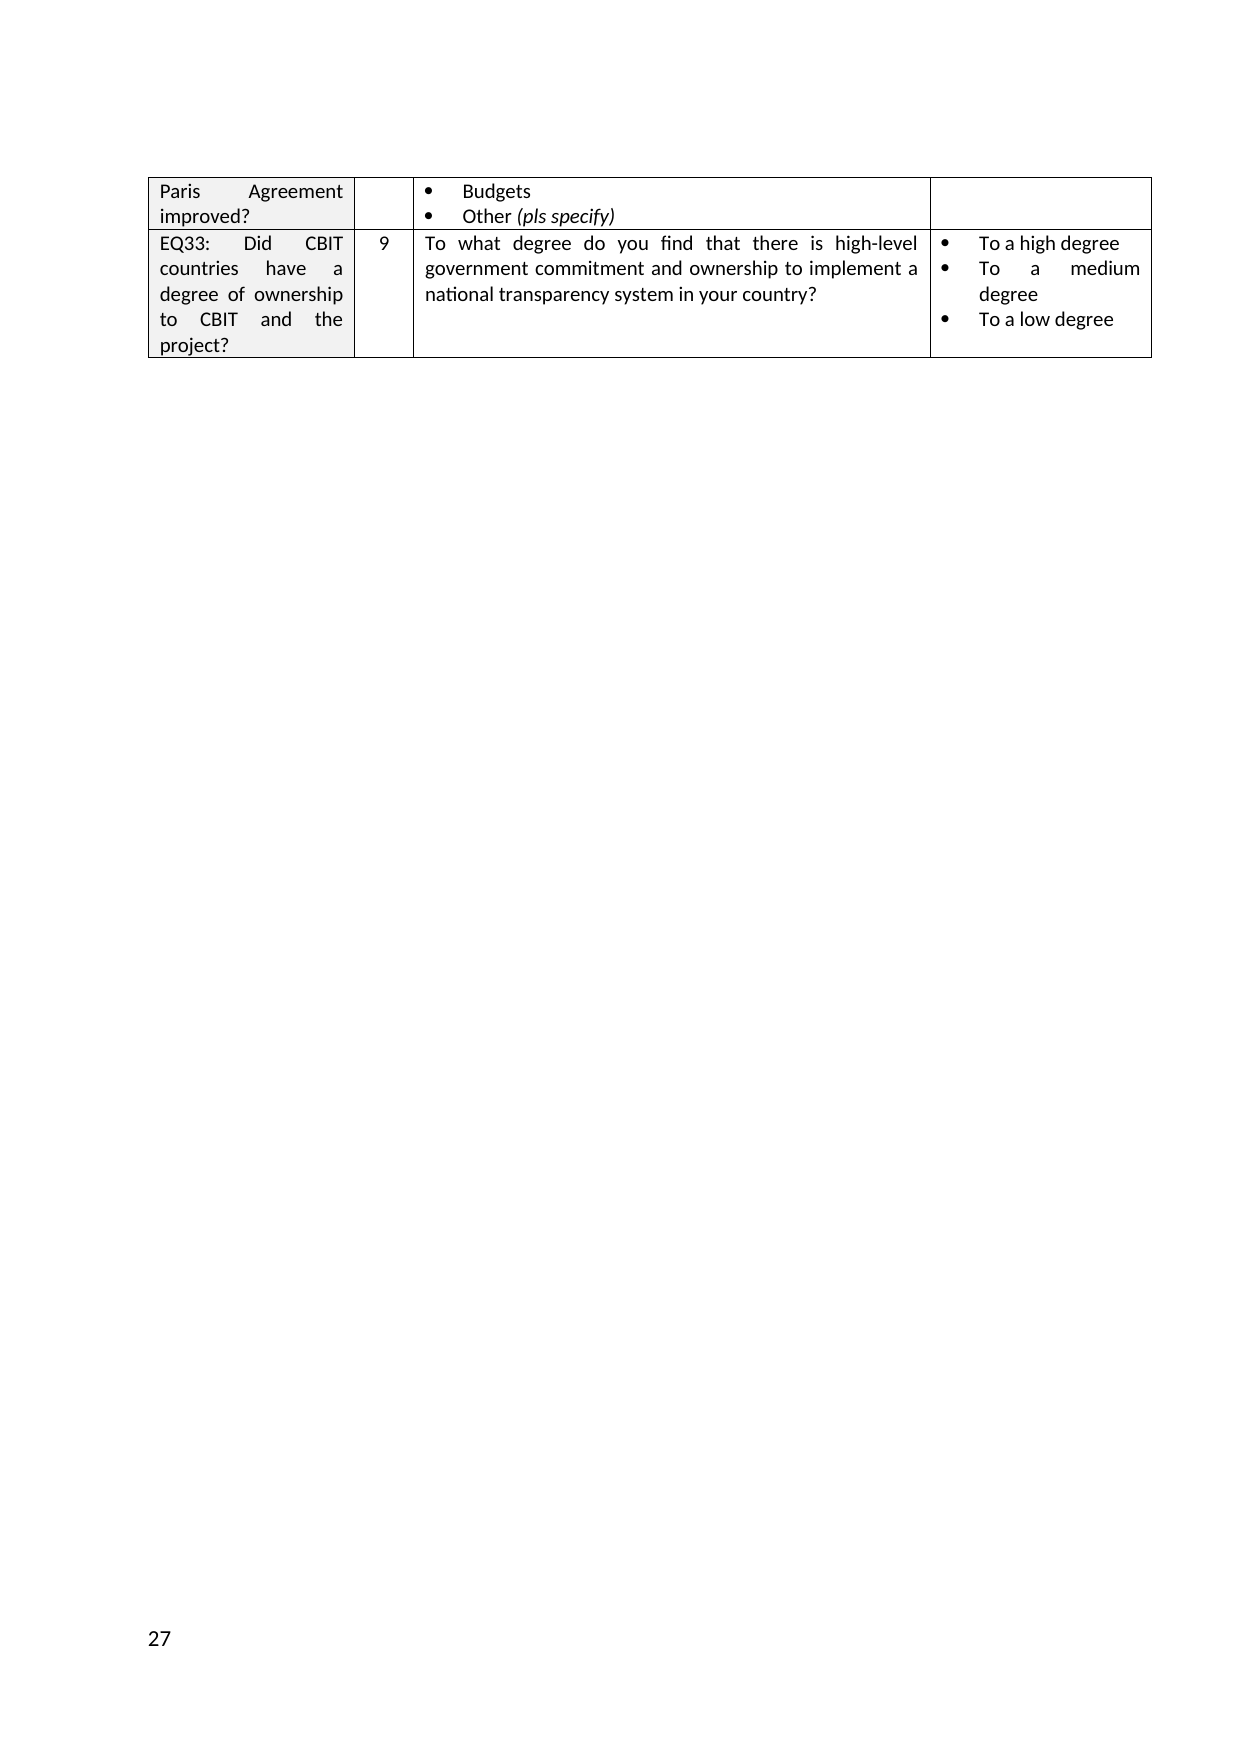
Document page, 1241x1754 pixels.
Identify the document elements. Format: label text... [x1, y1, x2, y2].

table_cell To a high degree To a medium degree To a low degree [931, 230, 1151, 357]
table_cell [149, 178, 354, 229]
table_cell 8 [355, 178, 413, 229]
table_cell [414, 178, 930, 229]
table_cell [931, 178, 1151, 229]
table_cell To what degree do you find that there is high-level government commitment and ownership to implement a national transparency system in your country? [414, 230, 930, 357]
table_cell 9 [355, 230, 413, 357]
table_cell EQ33: Did CBIT countries have a degree of ownership to CBIT and the project? [149, 230, 354, 357]
